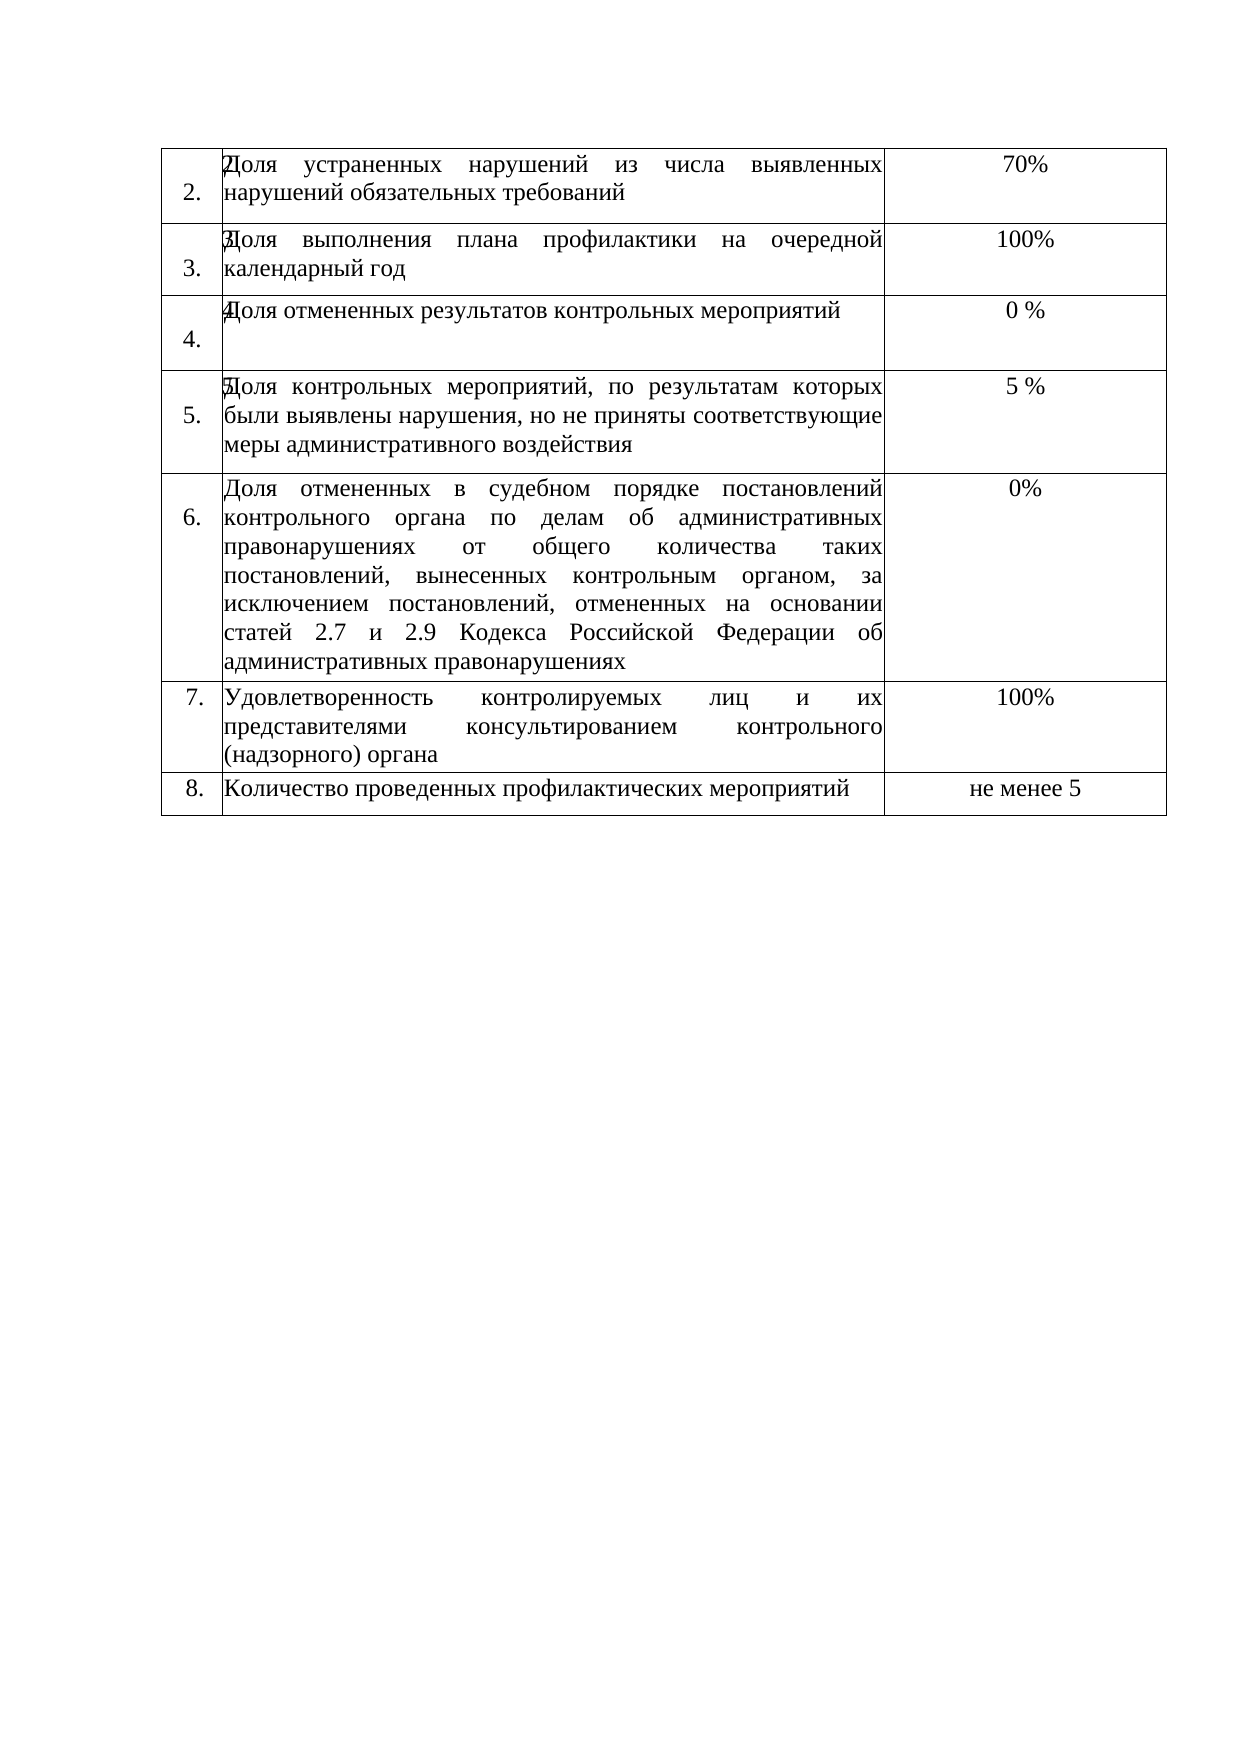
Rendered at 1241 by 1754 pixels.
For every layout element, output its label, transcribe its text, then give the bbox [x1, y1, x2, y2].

table_cell Доля устраненных нарушений из числа выявленных нарушений обязательных требований [223, 149, 884, 223]
table_cell Доля отмененных результатов контрольных мероприятий [223, 296, 884, 370]
table_cell Доля контрольных мероприятий, по результатам которых были выявлены нарушения, но не приняты соответствующие меры административного воздействия [223, 371, 884, 472]
table_cell 55. [162, 371, 222, 472]
table_cell Доля выполнения плана профилактики на очередной календарный год [223, 224, 884, 294]
table_cell 100% [885, 682, 1166, 772]
table_cell 44. [162, 296, 222, 370]
table_cell 6. [162, 474, 222, 681]
table_cell Доля отмененных в судебном порядке постановлений контрольного органа по делам об административных правонарушениях от общего количества таких постановлений, вынесенных контрольным органом, за исключением постановлений, отмененных на основании статей 2.7 и 2.9 Кодекса Российской Федерации об административных правонарушениях [223, 474, 884, 681]
table_cell 22. [162, 149, 222, 223]
table_cell 5 % [885, 371, 1166, 472]
table_cell не менее 5 [885, 773, 1166, 815]
table_cell 33. [162, 224, 222, 294]
table_cell Количество проведенных профилактических мероприятий [223, 773, 884, 815]
table_cell 0% [885, 474, 1166, 681]
table_cell 7. [162, 682, 222, 772]
table_cell 100% [885, 224, 1166, 294]
table_cell Удовлетворенность контролируемых лиц и их представителями консультированием контрольного (надзорного) органа [223, 682, 884, 772]
table_cell 0 % [885, 296, 1166, 370]
table_cell 8. [162, 773, 222, 815]
table_cell 70% [885, 149, 1166, 223]
